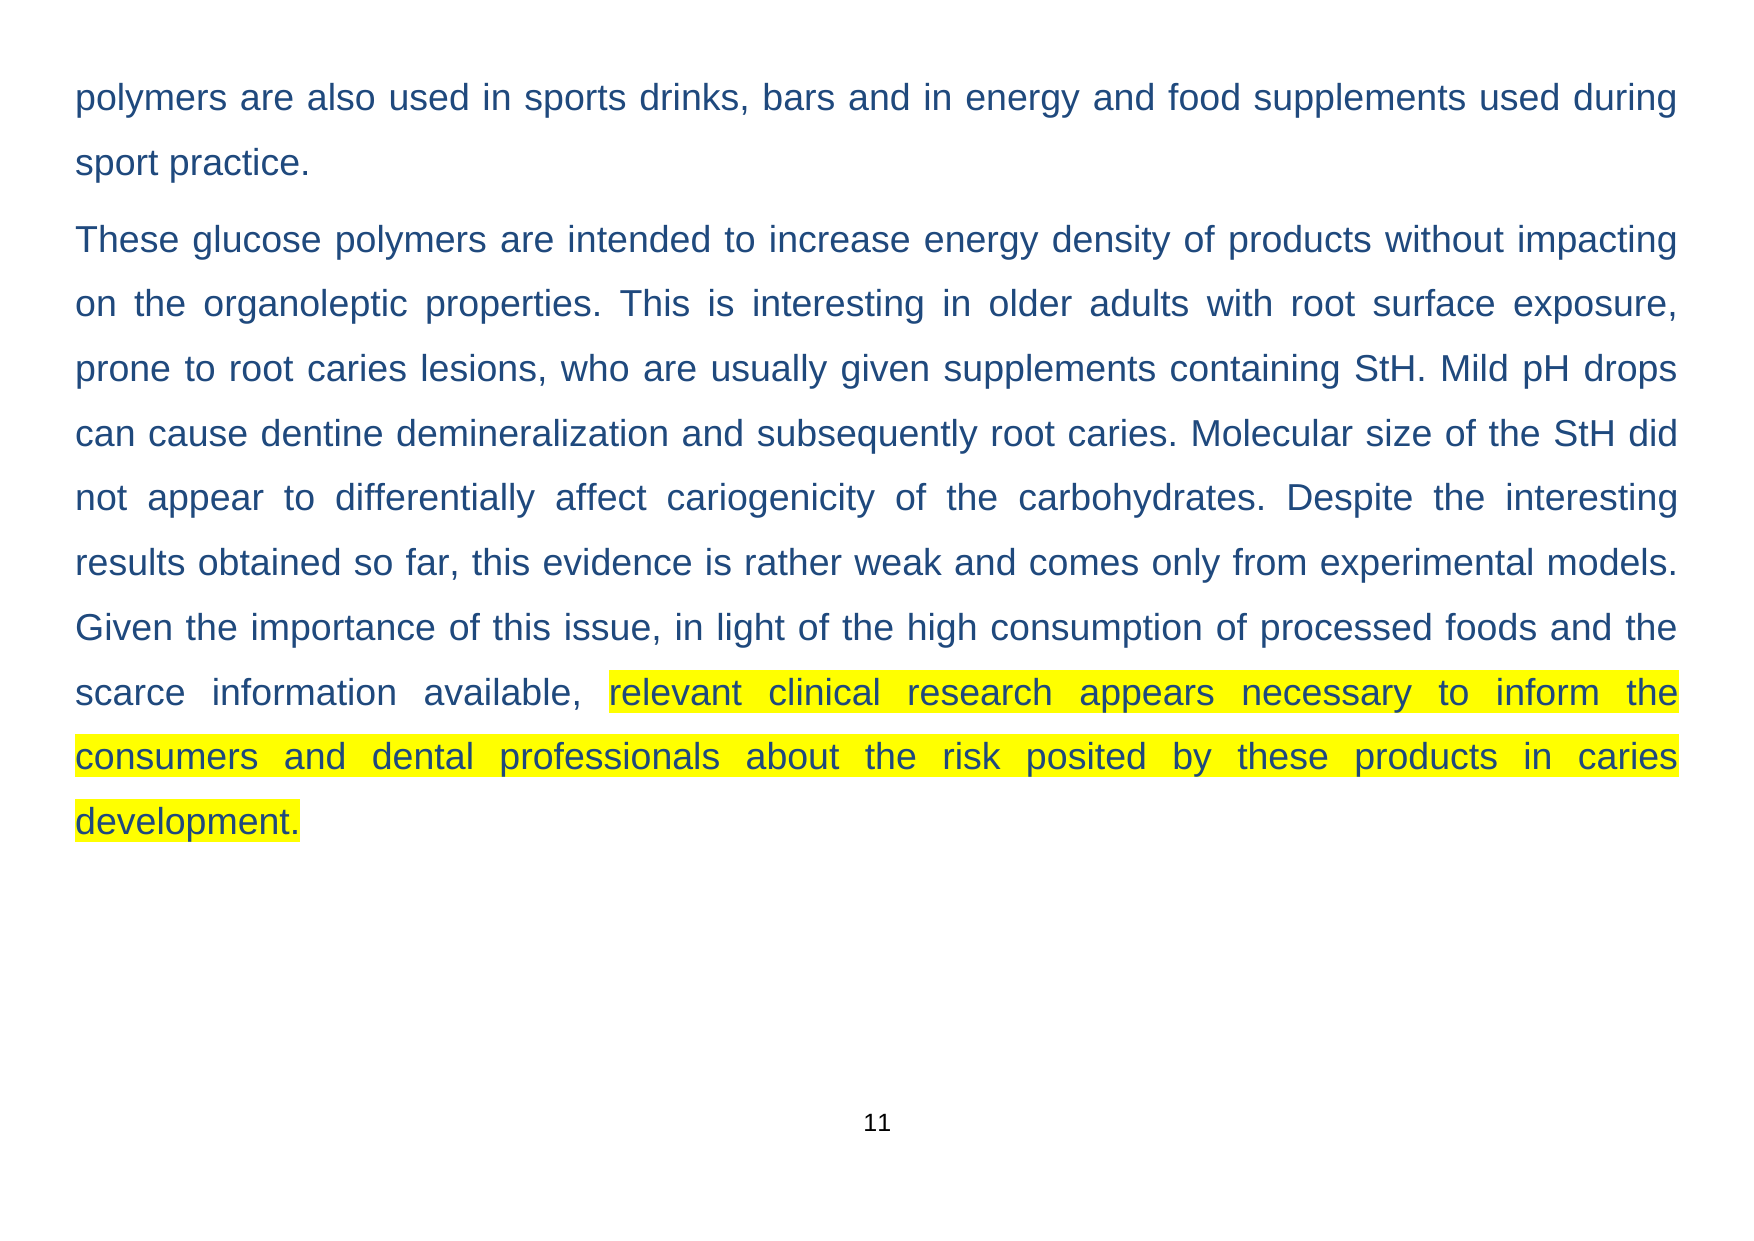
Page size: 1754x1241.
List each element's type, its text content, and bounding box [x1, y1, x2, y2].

text These glucose polymers are intended to increase energy density of products without impacting on the organoleptic properties. This is interesting in older adults with root surface exposure, prone to root caries lesions, who are usually given supplements containing StH. Mild pH drops can cause dentine demineralization and subsequently root caries. Molecular size of the StH did not appear to differentially affect cariogenicity of the carbohydrates. Despite the interesting results obtained so far, this evidence is rather weak and comes only from experimental models. Given the importance of this issue, in light of the high consumption of processed foods and the scarce information available, relevant clinical research appears necessary to inform the consumers and dental professionals about the risk posited by these products in caries development. [75, 217, 1679, 734]
text These glucose polymers are intended to increase energy density of products without impacting on the organoleptic properties. This is interesting in older adults with root surface exposure, prone to root caries lesions, who are usually given supplements containing StH. Mild pH drops can cause dentine demineralization and subsequently root caries. Molecular size of the StH did not appear to differentially affect cariogenicity of the carbohydrates. Despite the interesting results obtained so far, this evidence is rather weak and comes only from experimental models. Given the importance of this issue, in light of the high consumption of processed foods and the scarce information available, relevant clinical research appears necessary to inform the consumers and dental professionals about the risk posited by these products in caries development. [75, 777, 1679, 842]
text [75, 75, 1679, 183]
